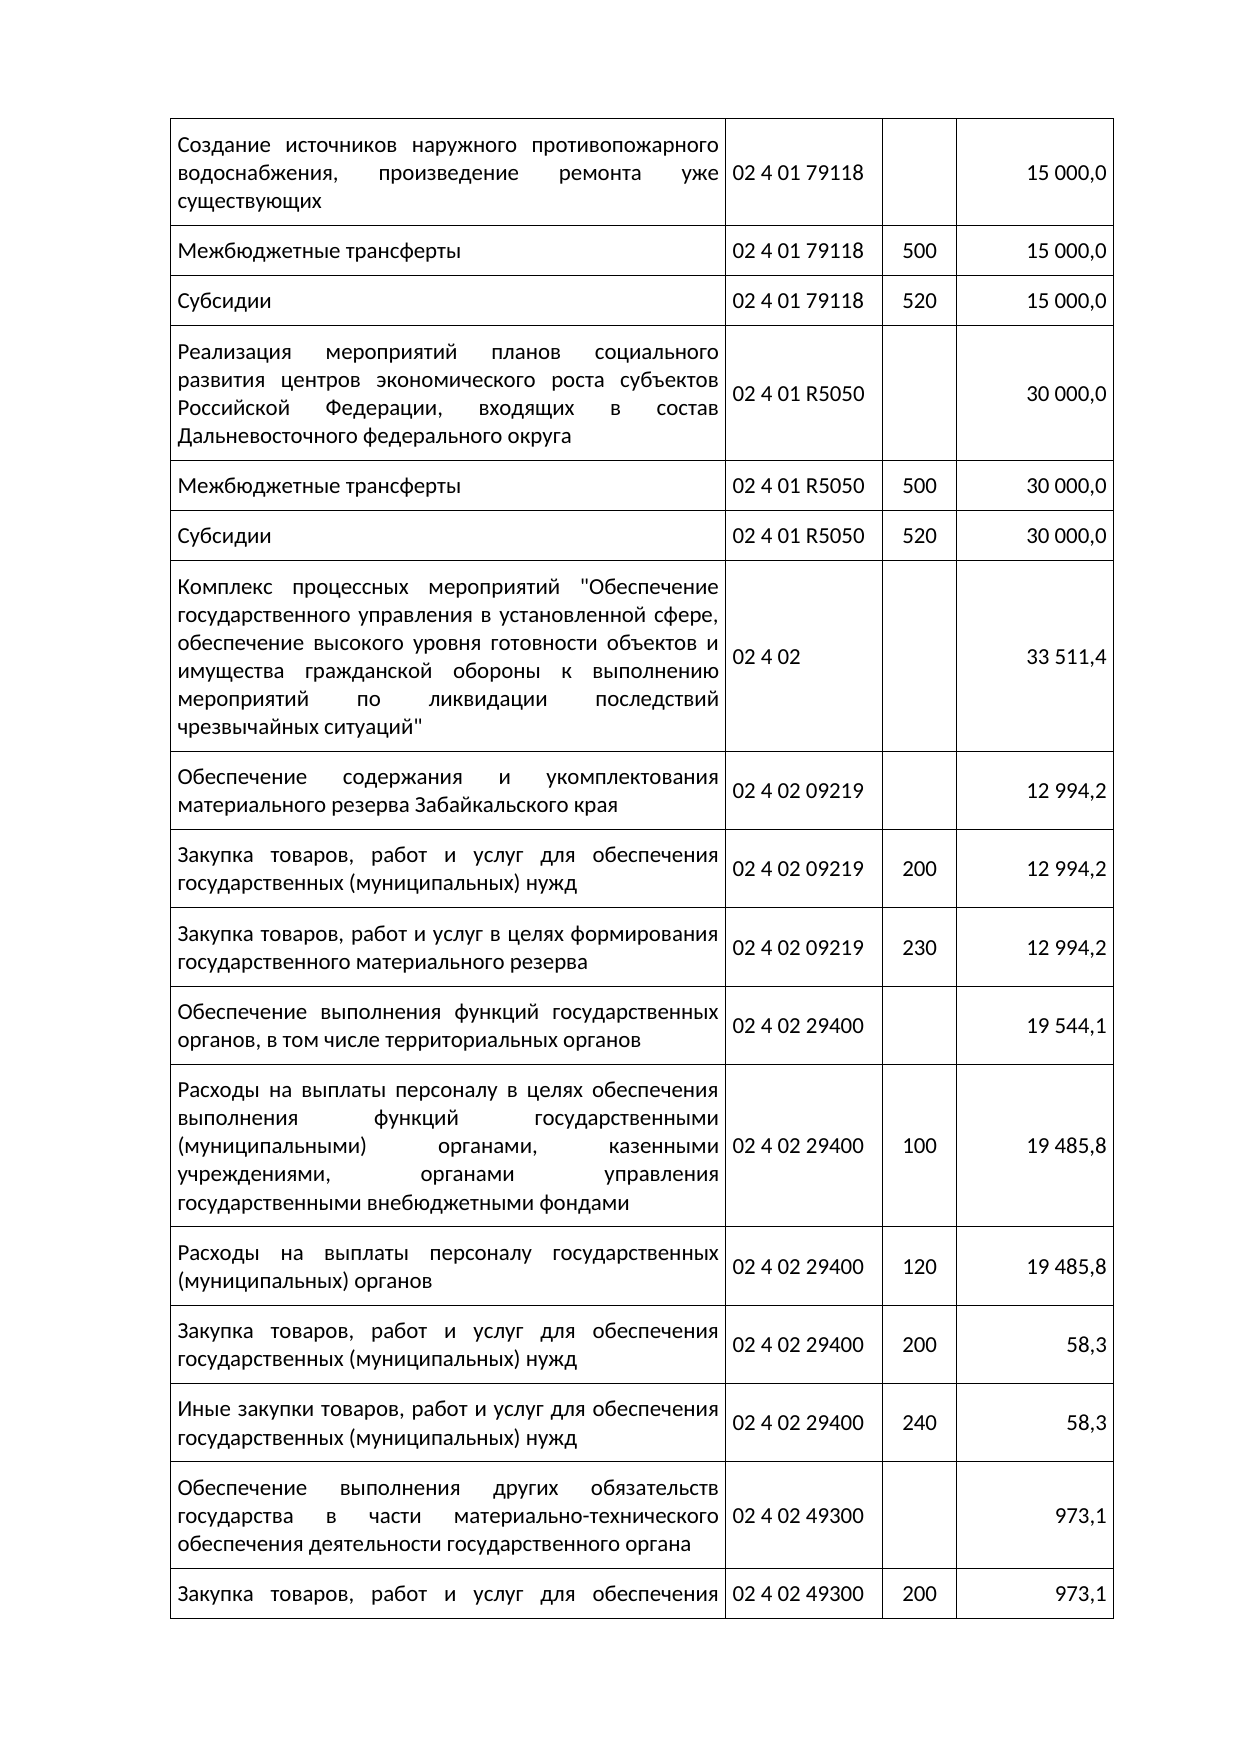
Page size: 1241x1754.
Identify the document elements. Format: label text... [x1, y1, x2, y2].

table_cell 02 4 01 79118 [726, 226, 882, 275]
table_cell 100 [883, 1065, 956, 1226]
table_cell [883, 326, 956, 459]
table_cell Комплекс процессных мероприятий "Обеспечение государственного управления в установленной сфере, обеспечение высокого уровня готовности объектов и имущества гражданской обороны к выполнению мероприятий по ликвидации последствий чрезвычайных ситуаций" [171, 561, 725, 751]
table_cell 02 4 02 49300 [726, 1569, 882, 1618]
table_cell 19 544,1 [957, 987, 1113, 1064]
table_cell 19 485,8 [957, 1227, 1113, 1304]
table_cell 12 994,2 [957, 752, 1113, 829]
table_cell 500 [883, 226, 956, 275]
table_cell Реализация мероприятий планов социального развития центров экономического роста субъектов Российской Федерации, входящих в состав Дальневосточного федерального округа [171, 326, 725, 459]
table_cell 33 511,4 [957, 561, 1113, 751]
table_cell 120 [883, 1227, 956, 1304]
table_cell [883, 987, 956, 1064]
table_cell 02 4 02 29400 [726, 1065, 882, 1226]
table_cell 200 [883, 830, 956, 907]
table_cell 02 4 01 R5050 [726, 511, 882, 560]
table_cell 973,1 [957, 1462, 1113, 1568]
table_cell 58,3 [957, 1306, 1113, 1383]
table_cell 58,3 [957, 1384, 1113, 1461]
table_cell Субсидии [171, 276, 725, 325]
table_cell 973,1 [957, 1569, 1113, 1618]
table_cell 30 000,0 [957, 511, 1113, 560]
table_cell 02 4 01 79118 [726, 276, 882, 325]
table_cell 12 994,2 [957, 830, 1113, 907]
table_cell 02 4 02 09219 [726, 908, 882, 986]
table_cell 520 [883, 276, 956, 325]
table_cell 240 [883, 1384, 956, 1461]
table_cell 30 000,0 [957, 461, 1113, 510]
table_cell Межбюджетные трансферты [171, 461, 725, 510]
table_cell 02 4 01 79118 [726, 119, 882, 224]
table_cell Межбюджетные трансферты [171, 226, 725, 275]
table_cell Закупка товаров, работ и услуг в целях формирования государственного материального резерва [171, 908, 725, 986]
table_cell Закупка товаров, работ и услуг для обеспечения государственных (муниципальных) нужд [171, 1306, 725, 1383]
table_cell [883, 119, 956, 224]
table_cell 19 485,8 [957, 1065, 1113, 1226]
table_cell Обеспечение выполнения функций государственных органов, в том числе территориальных органов [171, 987, 725, 1064]
table_cell Закупка товаров, работ и услуг для обеспечения государственных (муниципальных) нужд [171, 830, 725, 907]
table_cell 500 [883, 461, 956, 510]
table_cell 12 994,2 [957, 908, 1113, 986]
table_cell Обеспечение выполнения других обязательств государства в части материально-технического обеспечения деятельности государственного органа [171, 1462, 725, 1568]
table_cell 02 4 01 R5050 [726, 461, 882, 510]
table_cell 200 [883, 1306, 956, 1383]
table_cell 15 000,0 [957, 226, 1113, 275]
table_cell Расходы на выплаты персоналу государственных (муниципальных) органов [171, 1227, 725, 1304]
table_cell 230 [883, 908, 956, 986]
table_cell 30 000,0 [957, 326, 1113, 459]
table_cell 02 4 01 R5050 [726, 326, 882, 459]
table_cell 02 4 02 29400 [726, 987, 882, 1064]
table_cell Субсидии [171, 511, 725, 560]
table_cell 02 4 02 09219 [726, 752, 882, 829]
table_cell 520 [883, 511, 956, 560]
table_cell 02 4 02 29400 [726, 1227, 882, 1304]
table_cell [883, 1462, 956, 1568]
table_cell 15 000,0 [957, 119, 1113, 224]
table_cell [883, 561, 956, 751]
table_cell 02 4 02 09219 [726, 830, 882, 907]
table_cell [171, 1569, 725, 1618]
table_cell 15 000,0 [957, 276, 1113, 325]
table_cell [883, 752, 956, 829]
table_cell 200 [883, 1569, 956, 1618]
table_cell Создание источников наружного противопожарного водоснабжения, произведение ремонта уже существующих [171, 119, 725, 224]
table_cell 02 4 02 29400 [726, 1306, 882, 1383]
table_cell Обеспечение содержания и укомплектования материального резерва Забайкальского края [171, 752, 725, 829]
table_cell 02 4 02 49300 [726, 1462, 882, 1568]
table_cell Иные закупки товаров, работ и услуг для обеспечения государственных (муниципальных) нужд [171, 1384, 725, 1461]
table_cell 02 4 02 [726, 561, 882, 751]
table_cell Расходы на выплаты персоналу в целях обеспечения выполнения функций государственными (муниципальными) органами, казенными учреждениями, органами управления государственными внебюджетными фондами [171, 1065, 725, 1226]
table_cell 02 4 02 29400 [726, 1384, 882, 1461]
